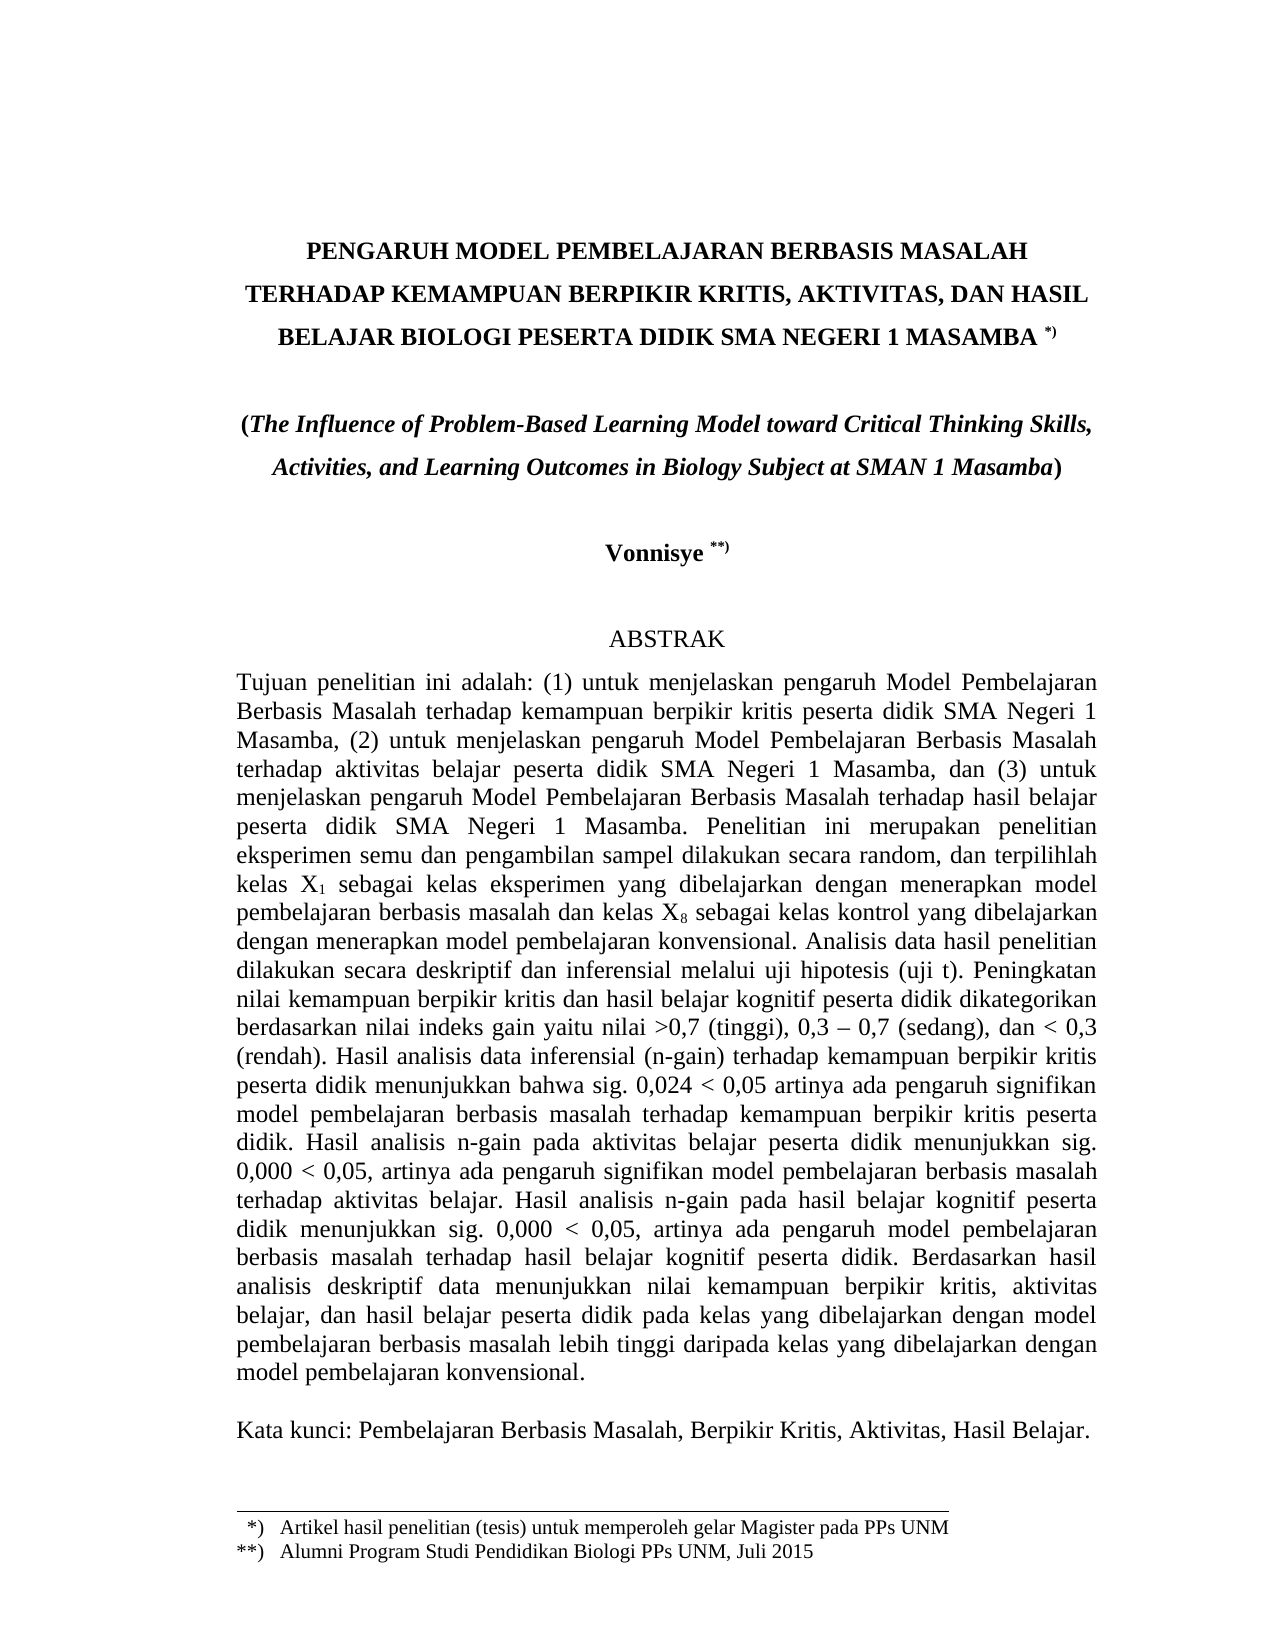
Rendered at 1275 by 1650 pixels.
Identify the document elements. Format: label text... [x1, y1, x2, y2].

text (The Influence of Problem-Based Learning Model toward Critical Thinking Skills, Activities, and Learning Outcomes in Biology Subject at SMAN 1 Masamba) [236, 409, 1098, 481]
text Tujuan penelitian ini adalah: (1) untuk menjelaskan pengaruh Model Pembelajaran Berbasis Masalah terhadap kemampuan berpikir kritis peserta didik SMA Negeri 1 Masamba, (2) untuk menjelaskan pengaruh Model Pembelajaran Berbasis Masalah terhadap aktivitas belajar peserta didik SMA Negeri 1 Masamba, dan (3) untuk menjelaskan pengaruh Model Pembelajaran Berbasis Masalah terhadap hasil belajar peserta didik SMA Negeri 1 Masamba. Penelitian ini merupakan penelitian eksperimen semu dan pengambilan sampel dilakukan secara random, dan terpilihlah kelas X1 sebagai kelas eksperimen yang dibelajarkan dengan menerapkan model pembelajaran berbasis masalah dan kelas X8 sebagai kelas kontrol yang dibelajarkan dengan menerapkan model pembelajaran konvensional. Analisis data hasil penelitian dilakukan secara deskriptif dan inferensial melalui uji hipotesis (uji t). Peningkatan nilai kemampuan berpikir kritis dan hasil belajar kognitif peserta didik dikategorikan berdasarkan nilai indeks gain yaitu nilai >0,7 (tinggi), 0,3 – 0,7 (sedang), dan < 0,3 (rendah). Hasil analisis data inferensial (n-gain) terhadap kemampuan berpikir kritis peserta didik menunjukkan bahwa sig. 0,024 < 0,05 artinya ada pengaruh signifikan model pembelajaran berbasis masalah terhadap kemampuan berpikir kritis peserta didik. Hasil analisis n-gain pada aktivitas belajar peserta didik menunjukkan sig. 0,000 < 0,05, artinya ada pengaruh signifikan model pembelajaran berbasis masalah terhadap aktivitas belajar. Hasil analisis n-gain pada hasil belajar kognitif peserta didik menunjukkan sig. 0,000 < 0,05, artinya ada pengaruh model pembelajaran berbasis masalah terhadap hasil belajar kognitif peserta didik. Berdasarkan hasil analisis deskriptif data menunjukkan nilai kemampuan berpikir kritis, aktivitas belajar, dan hasil belajar peserta didik pada kelas yang dibelajarkan dengan model pembelajaran berbasis masalah lebih tinggi daripada kelas yang dibelajarkan dengan model pembelajaran konvensional. [236, 667, 1098, 1386]
text ABSTRAK [236, 624, 1098, 653]
text PENGARUH MODEL PEMBELAJARAN BERBASIS MASALAH TERHADAP KEMAMPUAN BERPIKIR KRITIS, AKTIVITAS, DAN HASIL BELAJAR BIOLOGI PESERTA DIDIK SMA NEGERI 1 MASAMBA *) [236, 236, 1098, 351]
text Kata kunci: Pembelajaran Berbasis Masalah, Berpikir Kritis, Aktivitas, Hasil Belajar. [236, 1415, 1098, 1444]
text Vonnisye **) [236, 538, 1098, 567]
